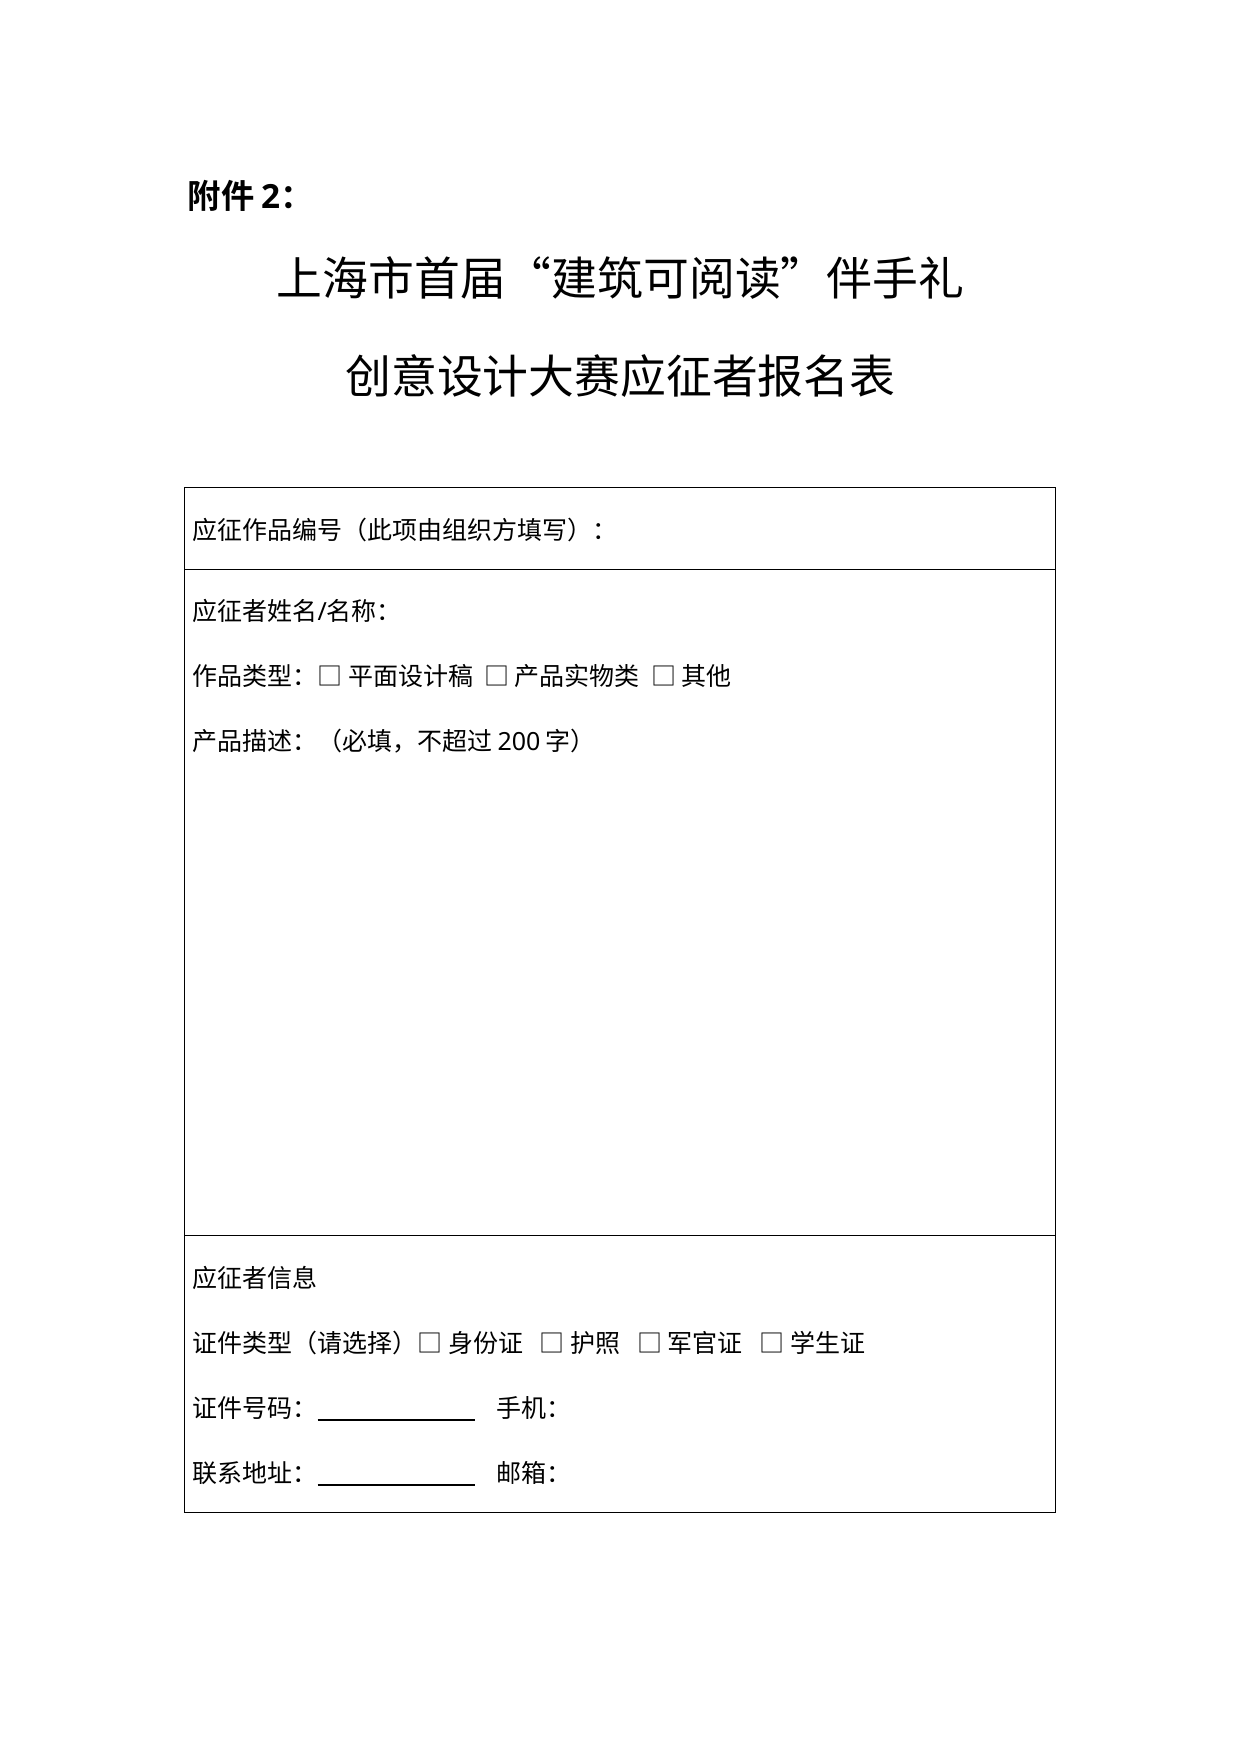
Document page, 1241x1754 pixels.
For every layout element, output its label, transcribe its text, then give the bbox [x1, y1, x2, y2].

text 创意设计大赛应征者报名表 [187, 324, 1053, 422]
text 附件2： [187, 162, 1053, 227]
table_header 应征作品编号（此项由组织方填写）： [185, 488, 1055, 569]
table_cell 应征者信息 证件类型（请选择）□ 身份证 □ 护照 □ 军官证 □ 学生证 证件号码： 手机： 联系地址： 邮箱： [185, 1236, 1055, 1512]
text 上海市首届“建筑可阅读”伴手礼 [187, 227, 1053, 324]
table_cell 应征者姓名/名称： 作品类型：□ 平面设计稿 □ 产品实物类 □ 其他 产品描述：（必填，不超过200字） [185, 570, 1055, 1235]
